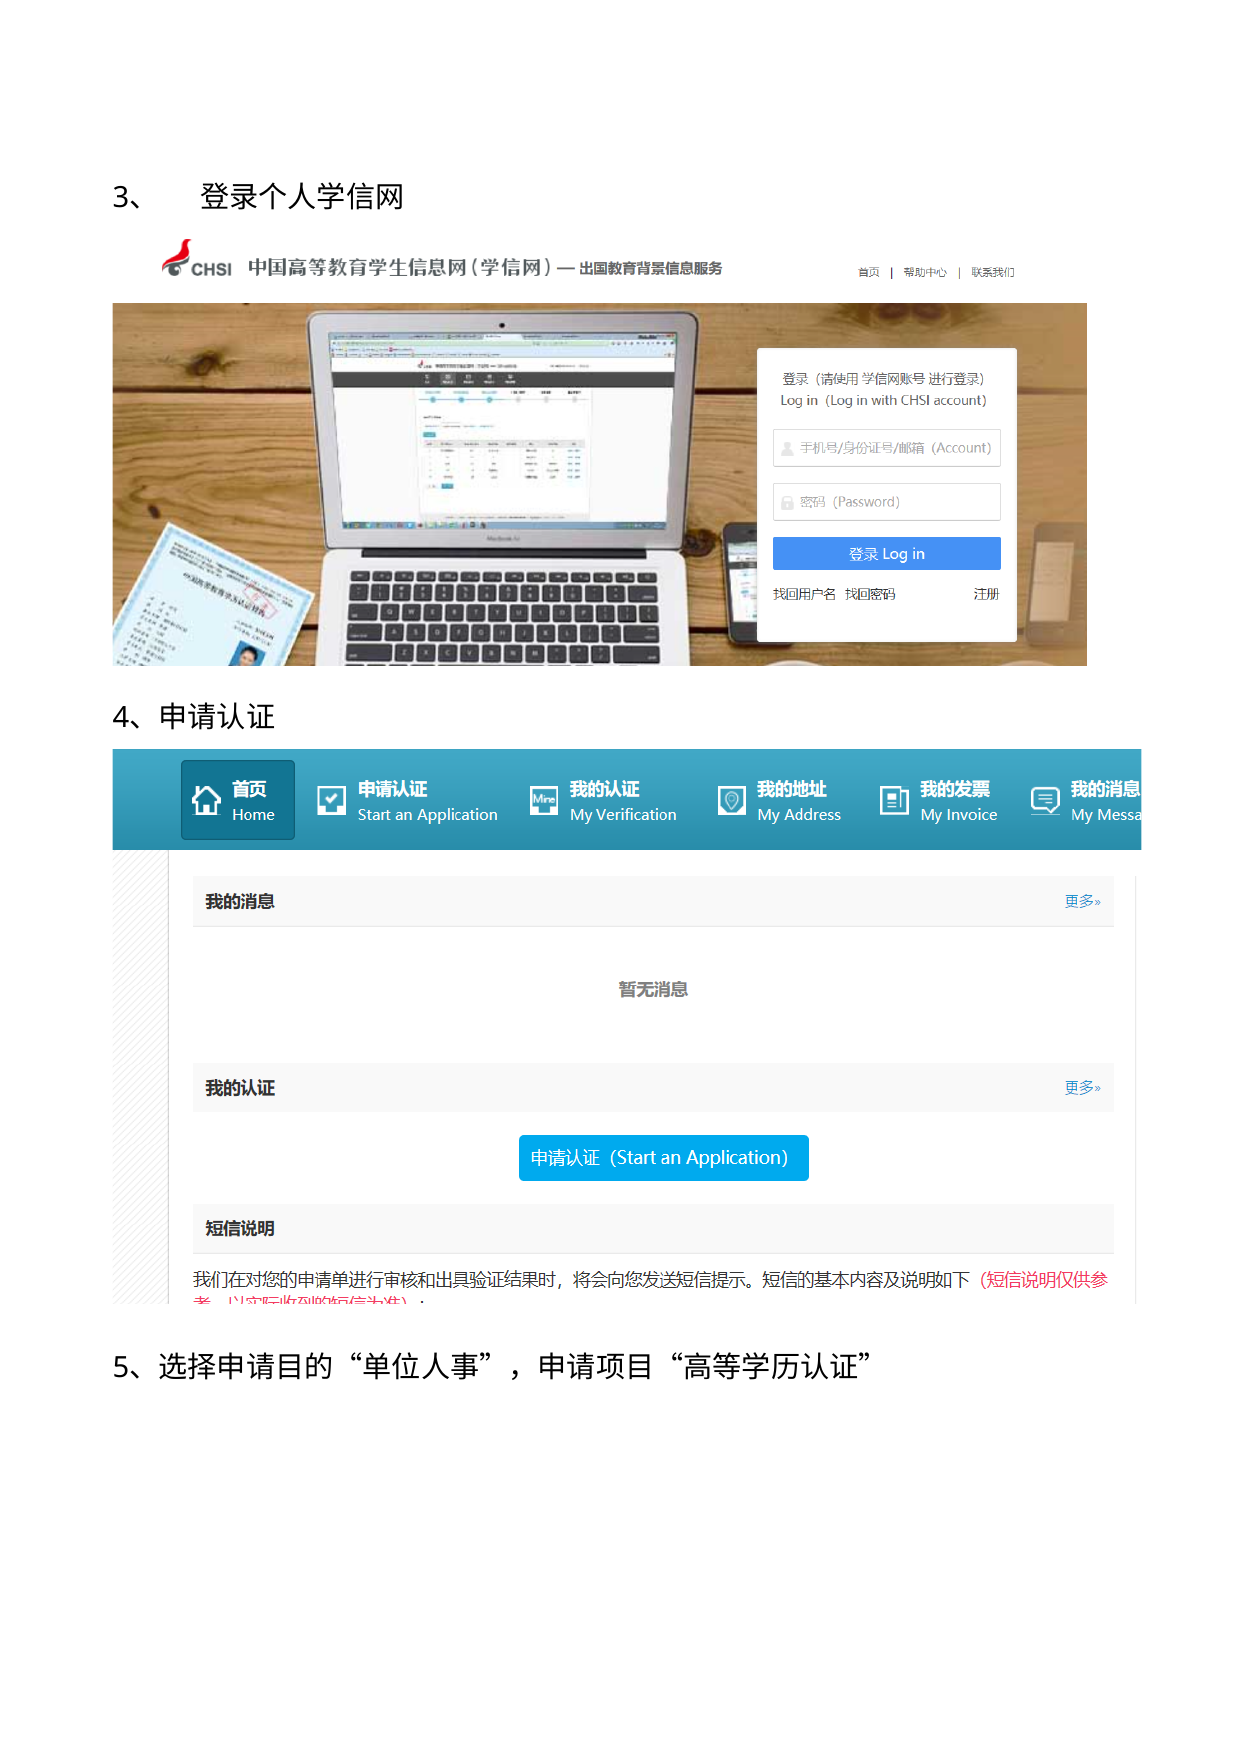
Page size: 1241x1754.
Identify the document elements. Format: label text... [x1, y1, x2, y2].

picture [112, 747, 1142, 1304]
picture [112, 227, 1087, 666]
text 4、申请认证 [112, 682, 1128, 747]
list 登录个人学信网 [112, 162, 1128, 227]
text 5、选择申请目的“单位人事”，申请项目“高等学历认证” [112, 1332, 1128, 1397]
